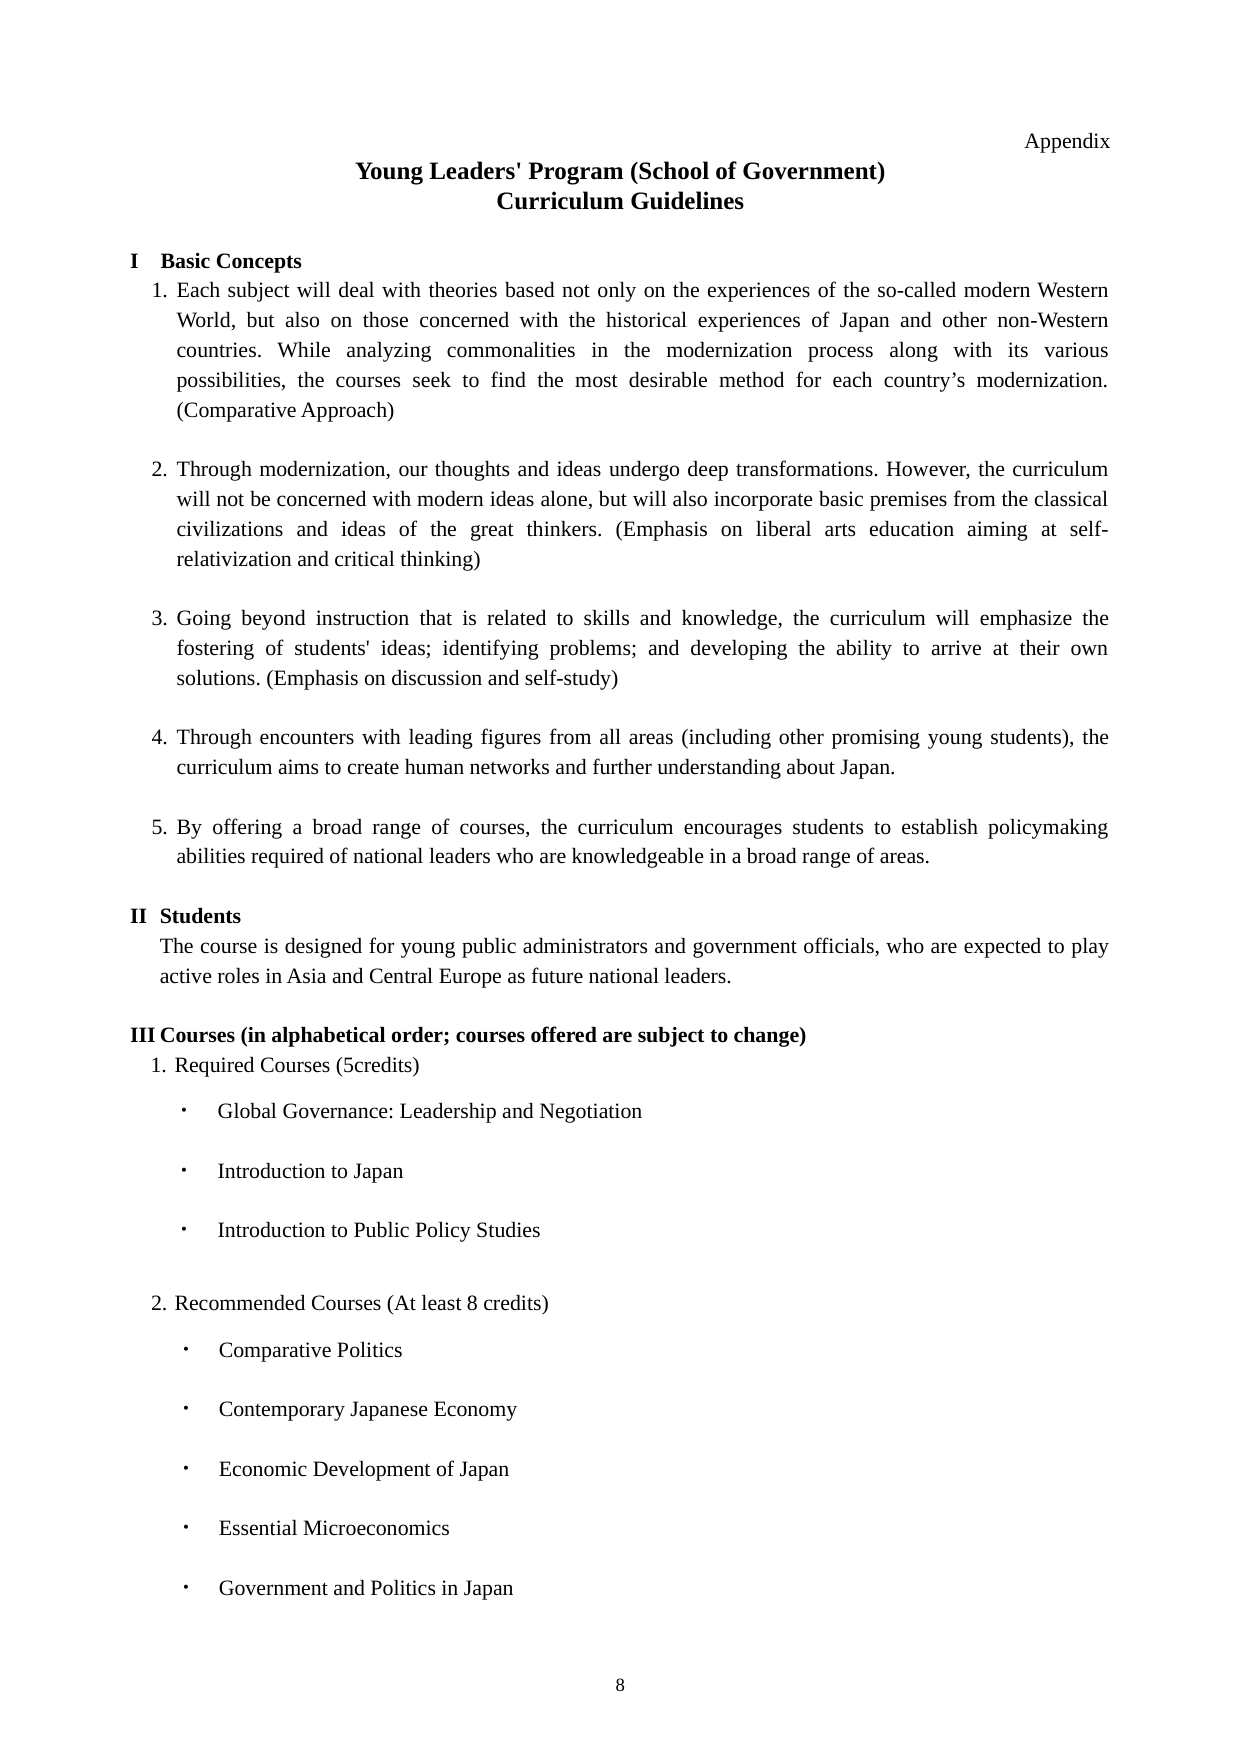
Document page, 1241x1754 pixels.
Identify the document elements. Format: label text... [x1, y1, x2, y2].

text 2. Through modernization, our thoughts and ideas undergo deep transformations. However, the curriculum will not be concerned with modern ideas alone, but will also incorporate basic premises from the classical civilizations and ideas of the great thinkers. (Emphasis on liberal arts education aiming at self-relativization and critical thinking) [151, 454, 1110, 573]
text 5. By offering a broad range of courses, the curriculum encourages students to establish policymaking abilities required of national leaders who are knowledgeable in a broad range of areas. [151, 811, 1110, 901]
text 2. Recommended Courses (At least 8 credits) [151, 1288, 1110, 1318]
list Contemporary Japanese Economy [175, 1377, 1110, 1437]
text 1. Each subject will deal with theories based not only on the experiences of the so-called modern Western World, but also on those concerned with the historical experiences of Japan and other non-Western countries. While analyzing commonalities in the modernization process along with its various possibilities, the courses seek to find the most desirable method for each country’s modernization. (Comparative Approach) [151, 275, 1110, 424]
text I Basic Concepts [130, 245, 1110, 275]
text Appendix [130, 126, 1110, 156]
text III Courses (in alphabetical order; courses offered are subject to change) 1. Required Courses (5credits) [130, 1020, 1110, 1079]
list Global Governance: Leadership and Negotiation [174, 1079, 1110, 1139]
text 3. Going beyond instruction that is related to skills and knowledge, the curriculum will emphasize the fostering of students' ideas; identifying problems; and developing the ability to arrive at their own solutions. (Emphasis on discussion and self-study) [151, 603, 1110, 692]
list Government and Politics in Japan [175, 1556, 1110, 1616]
list Essential Microeconomics [175, 1497, 1110, 1556]
list Introduction to Japan [174, 1139, 1110, 1199]
text The course is designed for young public administrators and government officials, who are expected to play active roles in Asia and Central Europe as future national leaders. [159, 931, 1110, 990]
text II Students [130, 901, 1110, 931]
list Comparative Politics [175, 1318, 1110, 1377]
text Young Leaders' Program (School of Government) [130, 156, 1110, 186]
text 4. Through encounters with leading figures from all areas (including other promising young students), the curriculum aims to create human networks and further understanding about Japan. [151, 722, 1110, 782]
list Economic Development of Japan [175, 1437, 1110, 1497]
list Introduction to Public Policy Studies [174, 1199, 1110, 1258]
text Curriculum Guidelines [130, 186, 1110, 216]
